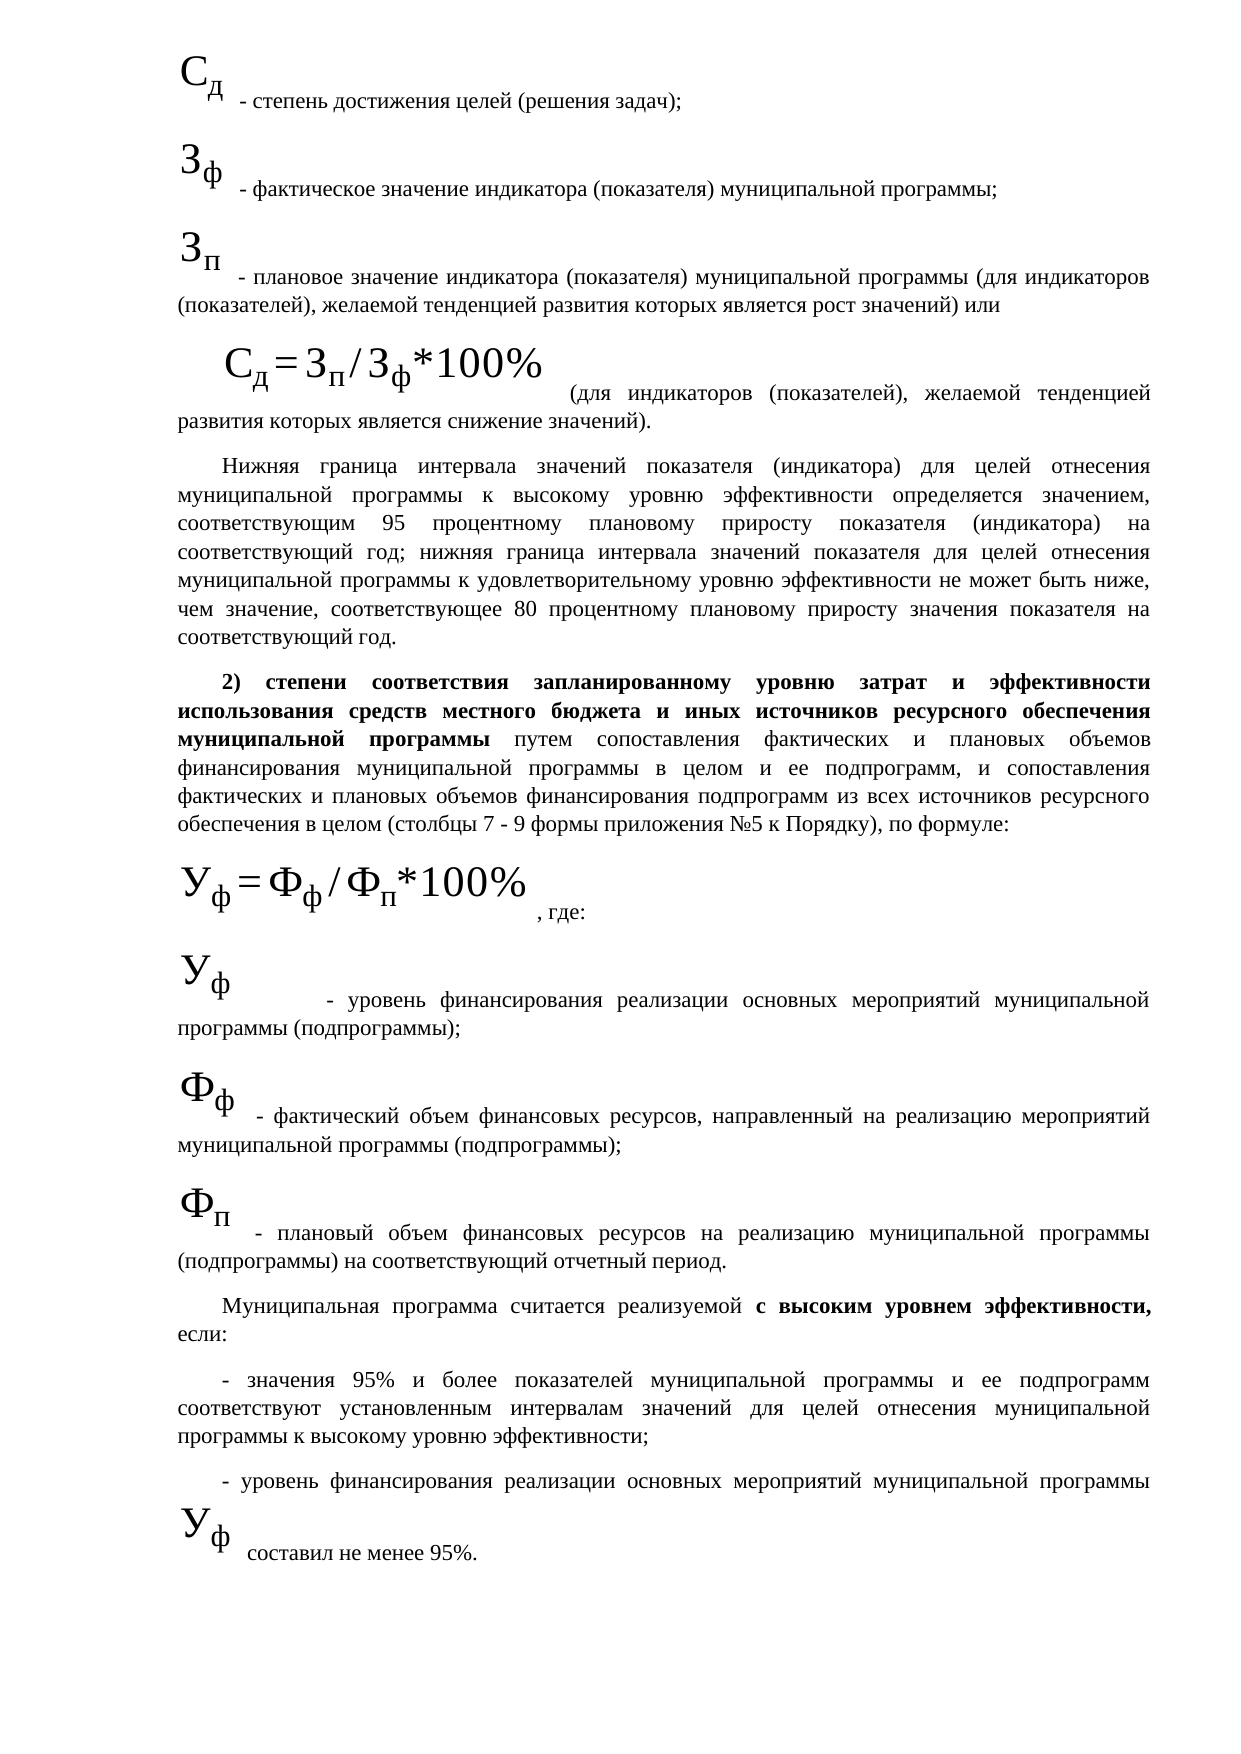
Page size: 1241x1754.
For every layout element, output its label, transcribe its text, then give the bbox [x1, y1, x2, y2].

text - степень достижения целей (решения задач); [177, 44, 1152, 113]
text 2) степени соответствия запланированному уровню затрат и эффективности использования средств местного бюджета и иных источников ресурсного обеспечения муниципальной программы путем сопоставления фактических и плановых объемов финансирования муниципальной программы в целом и ее подпрограмм, и сопоставления фактических и плановых объемов финансирования подпрограмм из всех источников ресурсного обеспечения в целом (столбцы 7 - 9 формы приложения №5 к Порядку), по формуле: [177, 668, 1152, 837]
text - уровень финансирования реализации основных мероприятий муниципальной программы составил не менее 95%. [177, 1468, 1152, 1565]
text - фактическое значение индикатора (показателя) муниципальной программы; [177, 132, 1152, 201]
text - плановое значение индикатора (показателя) муниципальной программы (для индикаторов (показателей), желаемой тенденцией развития которых является рост значений) или [177, 220, 1152, 317]
text - плановый объем финансовых ресурсов на реализацию муниципальной программы (подпрограммы) на соответствующий отчетный период. [177, 1176, 1152, 1273]
text (для индикаторов (показателей), желаемой тенденцией развития которых является снижение значений). [177, 336, 1152, 434]
text - значения 95% и более показателей муниципальной программы и ее подпрограмм соответствуют установленным интервалам значений для целей отнесения муниципальной программы к высокому уровню эффективности; [177, 1366, 1152, 1449]
text - фактический объем финансовых ресурсов, направленный на реализацию мероприятий муниципальной программы (подпрограммы); [177, 1059, 1152, 1157]
text - уровень финансирования реализации основных мероприятий муниципальной программы (подпрограммы); [177, 943, 1152, 1041]
text , где: [177, 856, 1152, 924]
text Муниципальная программа считается реализуемой с высоким уровнем эффективности, если: [177, 1292, 1152, 1347]
text Нижняя граница интервала значений показателя (индикатора) для целей отнесения муниципальной программы к высокому уровню эффективности определяется значением, соответствующим 95 процентному плановому приросту показателя (индикатора) на соответствующий год; нижняя граница интервала значений показателя для целей отнесения муниципальной программы к удовлетворительному уровню эффективности не может быть ниже, чем значение, соответствующее 80 процентному плановому приросту значения показателя на соответствующий год. [177, 452, 1152, 649]
